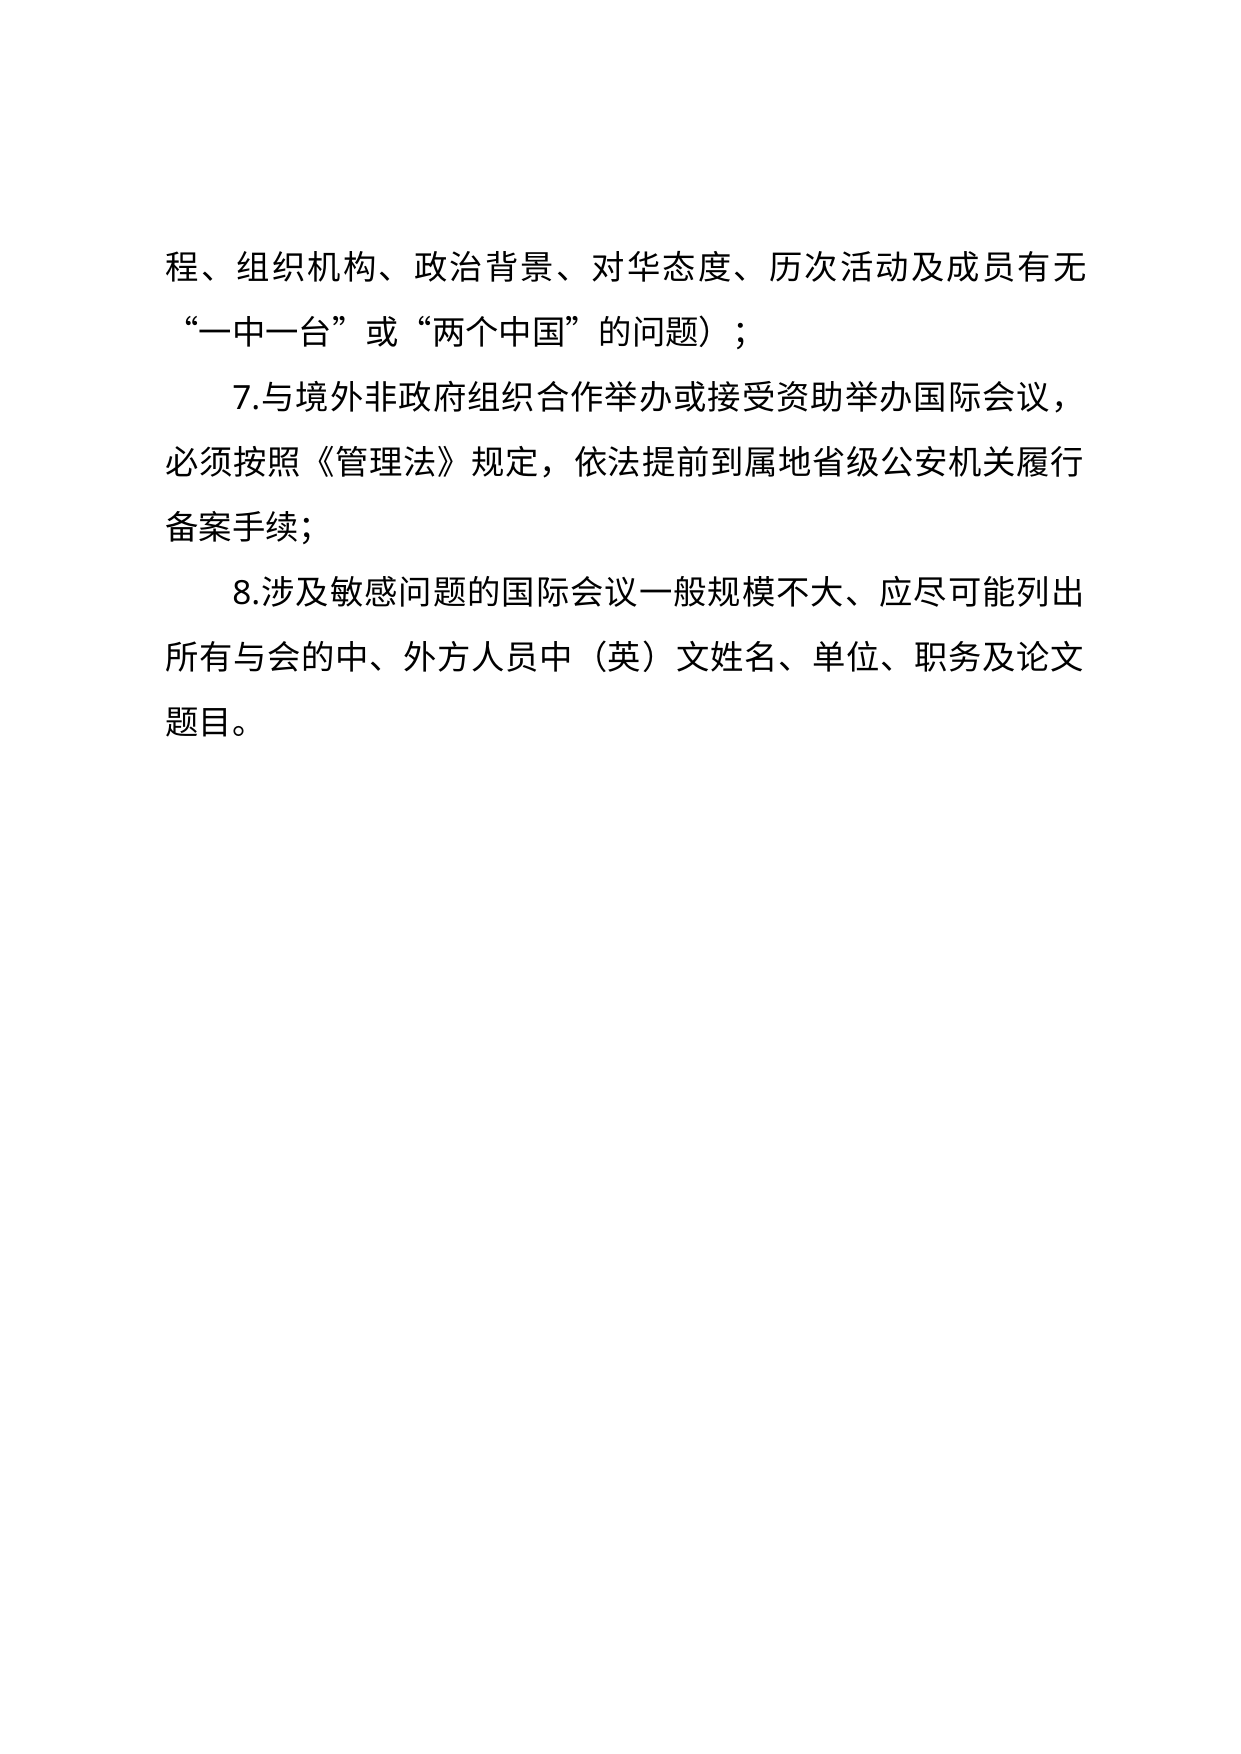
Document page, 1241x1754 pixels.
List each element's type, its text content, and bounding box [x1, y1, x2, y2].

text 8.涉及敏感问题的国际会议一般规模不大、应尽可能列出所有与会的中、外方人员中（英）文姓名、单位、职务及论文题目。 [165, 558, 1087, 753]
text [165, 233, 1087, 363]
text 7.与境外非政府组织合作举办或接受资助举办国际会议，必须按照《管理法》规定，依法提前到属地省级公安机关履行备案手续； [165, 363, 1087, 558]
